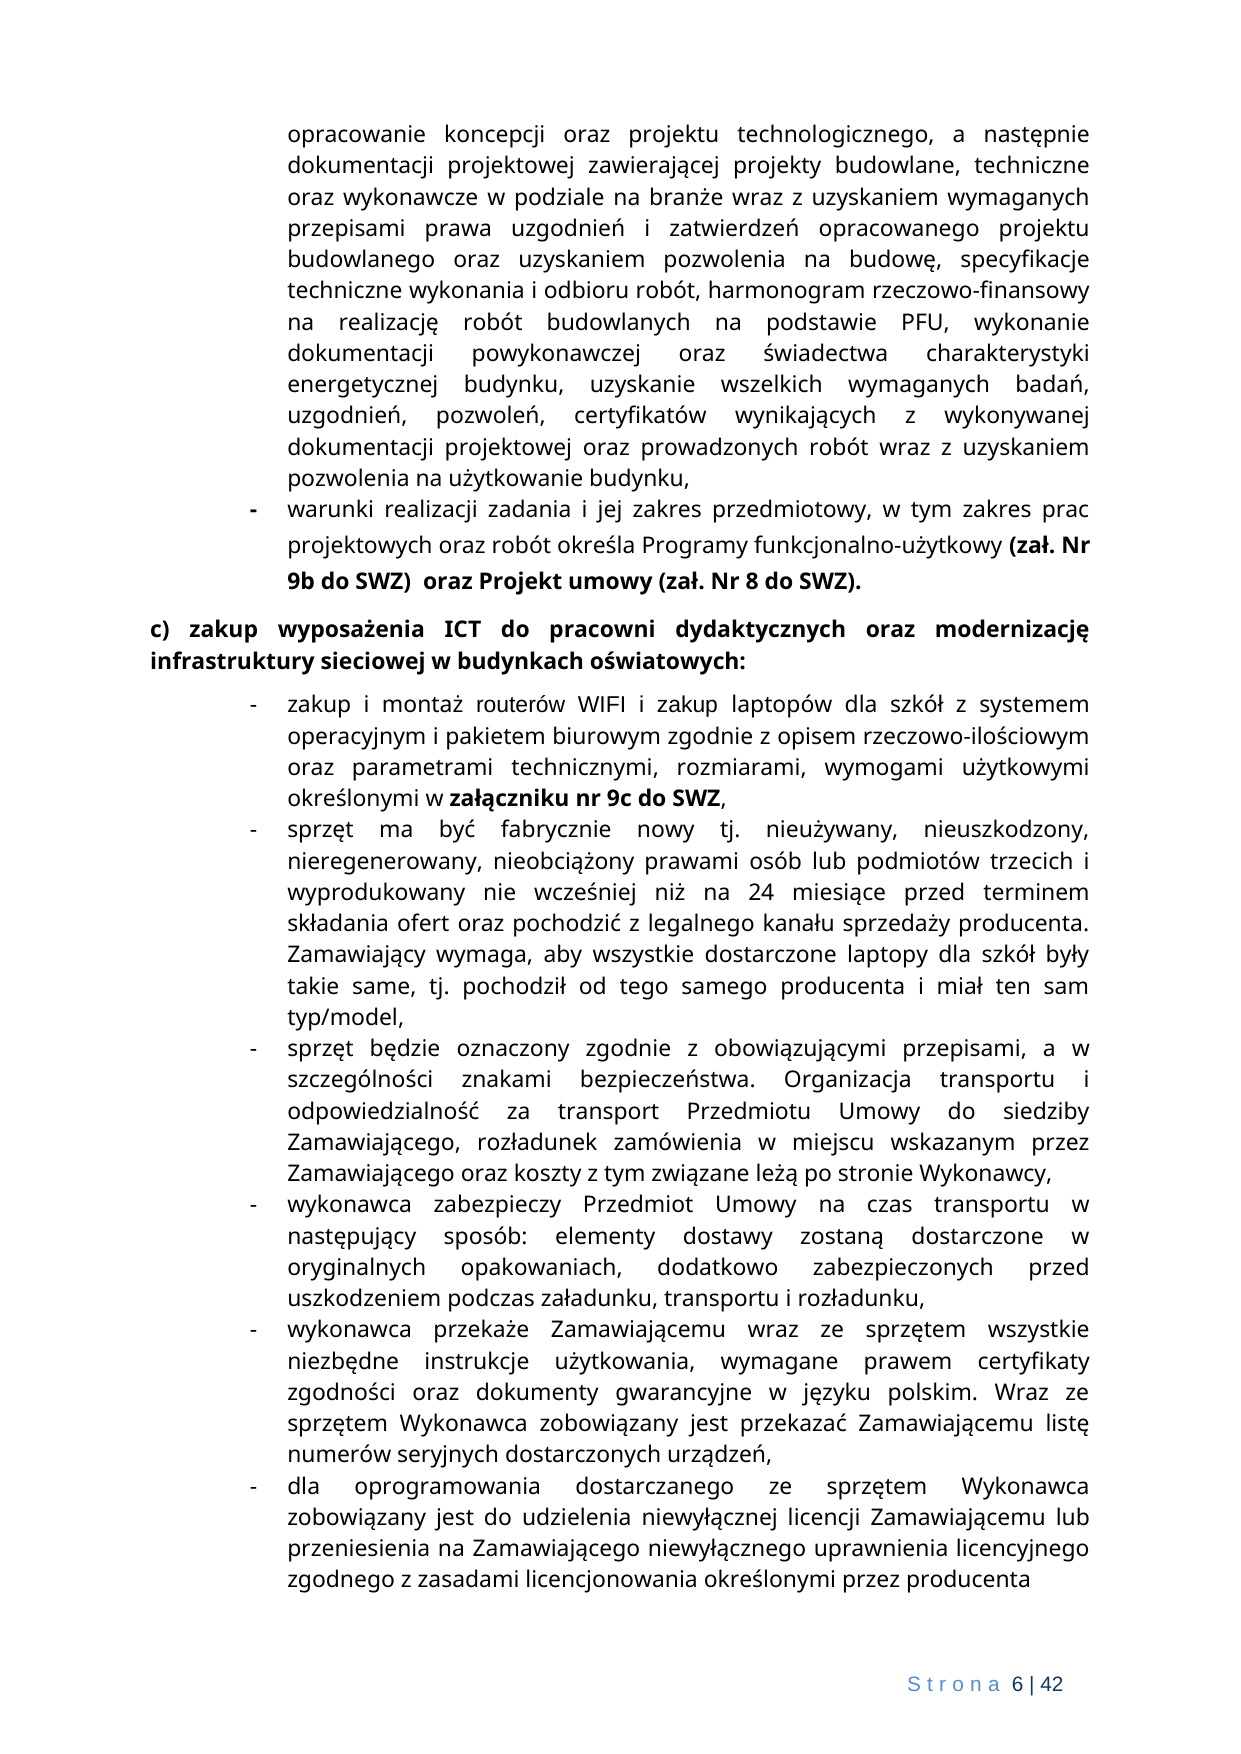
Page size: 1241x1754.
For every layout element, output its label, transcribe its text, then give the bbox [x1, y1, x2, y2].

list dla oprogramowania dostarczanego ze sprzętem Wykonawca zobowiązany jest do udzielenia niewyłącznej licencji Zamawiającemu lub przeniesienia na Zamawiającego niewyłącznego uprawnienia licencyjnego zgodnego z zasadami licencjonowania określonymi przez producenta [249, 1470, 1090, 1595]
list wykonawca zabezpieczy Przedmiot Umowy na czas transportu w następujący sposób: elementy dostawy zostaną dostarczone w oryginalnych opakowaniach, dodatkowo zabezpieczonych przed uszkodzeniem podczas załadunku, transportu i rozładunku, [249, 1188, 1090, 1313]
list sprzęt ma być fabrycznie nowy tj. nieużywany, nieuszkodzony, nieregenerowany, nieobciążony prawami osób lub podmiotów trzecich i wyprodukowany nie wcześniej niż na 24 miesiące przed terminem składania ofert oraz pochodzić z legalnego kanału sprzedaży producenta. Zamawiający wymaga, aby wszystkie dostarczone laptopy dla szkół były takie same, tj. pochodził od tego samego producenta i miał ten sam typ/model, [249, 813, 1090, 1032]
list sprzęt będzie oznaczony zgodnie z obowiązującymi przepisami, a w szczególności znakami bezpieczeństwa. Organizacja transportu i odpowiedzialność za transport Przedmiotu Umowy do siedziby Zamawiającego, rozładunek zamówienia w miejscu wskazanym przez Zamawiającego oraz koszty z tym związane leżą po stronie Wykonawcy, [249, 1032, 1090, 1188]
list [249, 118, 1090, 493]
list warunki realizacji zadania i jej zakres przedmiotowy, w tym zakres prac projektowych oraz robót określa Programy funkcjonalno-użytkowy (zał. Nr 9b do SWZ) oraz Projekt umowy (zał. Nr 8 do SWZ). [249, 493, 1090, 596]
list zakup i montaż routerów WIFI i zakup laptopów dla szkół z systemem operacyjnym i pakietem biurowym zgodnie z opisem rzeczowo-ilościowym oraz parametrami technicznymi, rozmiarami, wymogami użytkowymi określonymi w załączniku nr 9c do SWZ, [249, 688, 1090, 813]
list wykonawca przekaże Zamawiającemu wraz ze sprzętem wszystkie niezbędne instrukcje użytkowania, wymagane prawem certyfikaty zgodności oraz dokumenty gwarancyjne w języku polskim. Wraz ze sprzętem Wykonawca zobowiązany jest przekazać Zamawiającemu listę numerów seryjnych dostarczonych urządzeń, [249, 1313, 1090, 1470]
text c) zakup wyposażenia ICT do pracowni dydaktycznych oraz modernizację infrastruktury sieciowej w budynkach oświatowych: [150, 613, 1090, 676]
